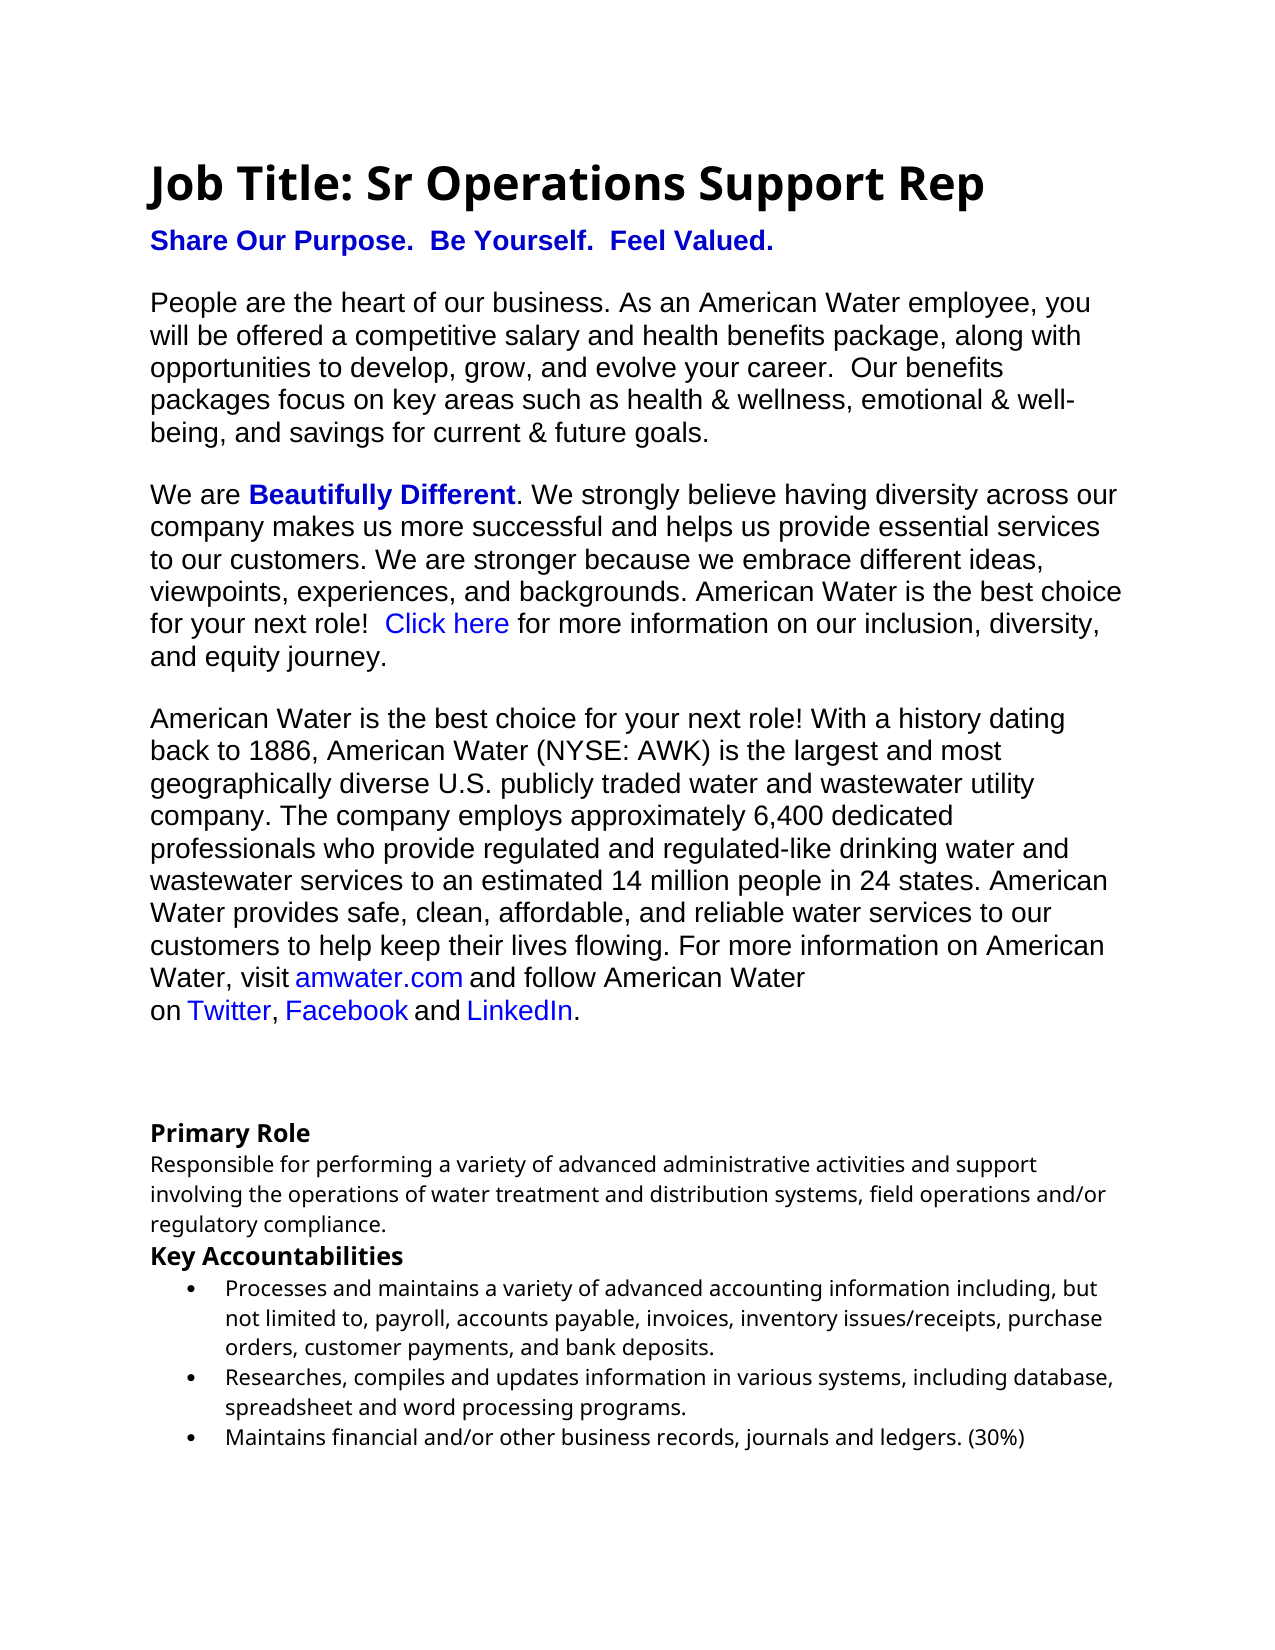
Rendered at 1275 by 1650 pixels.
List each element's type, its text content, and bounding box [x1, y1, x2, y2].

text Responsible for performing a variety of advanced administrative activities and support involving the operations of water treatment and distribution systems, field operations and/or regulatory compliance. [150, 1149, 1125, 1239]
text People are the heart of our business. As an American Water employee, you will be offered a competitive salary and health benefits package, along with opportunities to develop, grow, and evolve your career. Our benefits packages focus on key areas such as health & wellness, emotional & well-being, and savings for current & future goals. [150, 286, 1125, 448]
list Maintains financial and/or other business records, journals and ledgers. (30%) [187, 1422, 1125, 1452]
text Primary Role [150, 1115, 1125, 1149]
text American Water is the best choice for your next role! With a history dating back to 1886, American Water (NYSE: AWK) is the largest and most geographically diverse U.S. publicly traded water and wastewater utility company. The company employs approximately 6,400 dedicated professionals who provide regulated and regulated-like drinking water and wastewater services to an estimated 14 million people in 24 states. American Water provides safe, clean, affordable, and reliable water services to our customers to help keep their lives flowing. For more information on American Water, visit amwater.com and follow American Water on Twitter, Facebook and LinkedIn. [150, 702, 1125, 1026]
list Researches, compiles and updates information in various systems, including database, spreadsheet and word processing programs. [187, 1362, 1125, 1422]
text We are Beautifully Different. We strongly believe having diversity across our company makes us more successful and helps us provide essential services to our customers. We are stronger because we embrace different ideas, viewpoints, experiences, and backgrounds. American Water is the best choice for your next role! Click here for more information on our inclusion, diversity, and equity journey. [150, 478, 1125, 672]
text Key Accountabilities [150, 1239, 1125, 1273]
text Share Our Purpose. Be Yourself. Feel Valued. [150, 224, 1125, 256]
text Job Title: Sr Operations Support Rep [150, 150, 1125, 214]
list Processes and maintains a variety of advanced accounting information including, but not limited to, payroll, accounts payable, invoices, inventory issues/receipts, purchase orders, customer payments, and bank deposits. [187, 1273, 1125, 1362]
